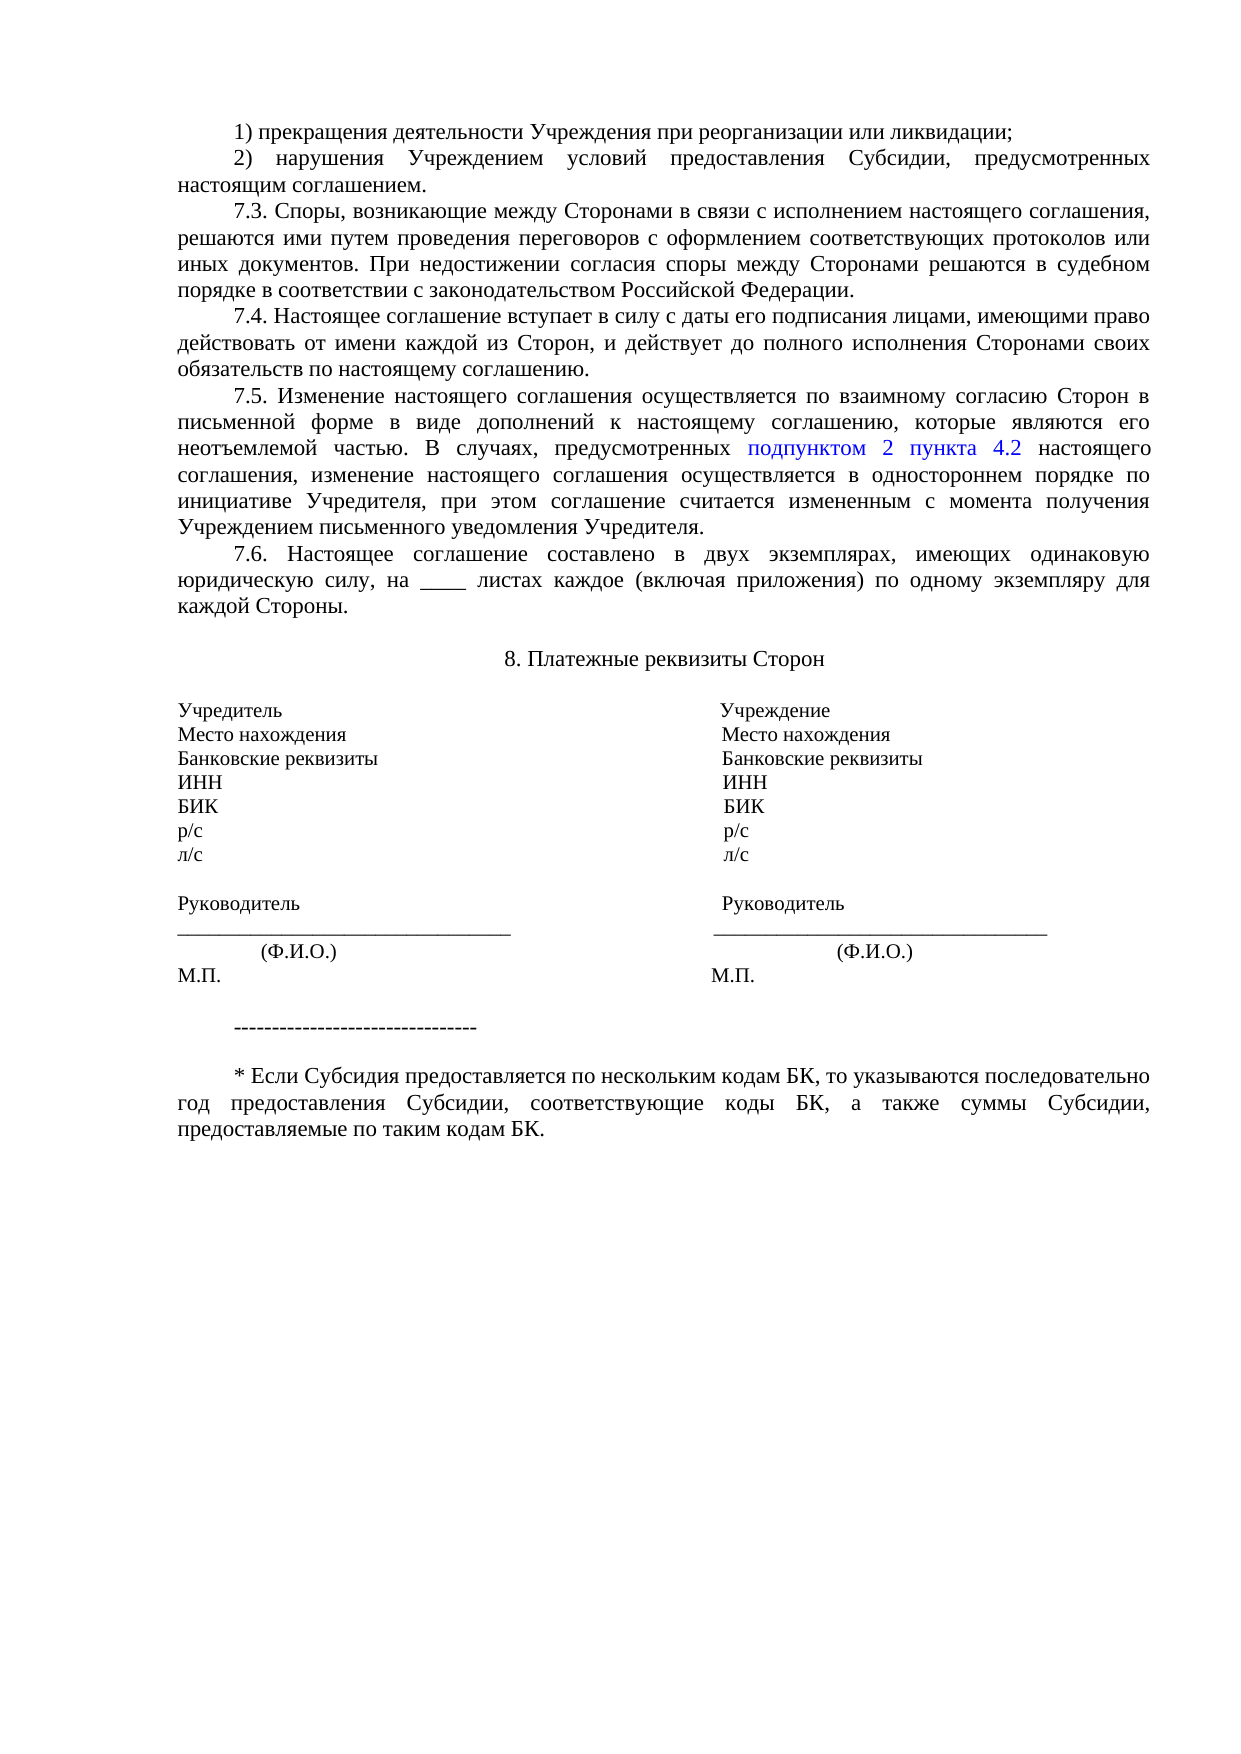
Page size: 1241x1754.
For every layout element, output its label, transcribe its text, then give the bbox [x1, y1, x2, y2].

text * Если Субсидия предоставляется по нескольким кодам БК, то указываются последовательно год предоставления Субсидии, соответствующие коды БК, а также суммы Субсидии, предоставляемые по таким кодам БК. [177, 1062, 1152, 1141]
text 2) нарушения Учреждением условий предоставления Субсидии, предусмотренных настоящим соглашением. [177, 144, 1152, 197]
text р/с р/с [177, 818, 1152, 842]
text л/с л/с [177, 842, 1152, 866]
text ________________________________ ________________________________ [177, 914, 1152, 938]
text (Ф.И.О.) (Ф.И.О.) [177, 938, 1152, 963]
text Учредитель Учреждение [177, 698, 1152, 722]
text 7.4. Настоящее соглашение вступает в силу с даты его подписания лицами, имеющими право действовать от имени каждой из Сторон, и действует до полного исполнения Сторонами своих обязательств по настоящему соглашению. [177, 303, 1152, 382]
text Руководитель Руководитель [177, 890, 1152, 914]
text 1) прекращения деятельности Учреждения при реорганизации или ликвидации; [177, 118, 1152, 144]
text ИНН ИНН [177, 770, 1152, 794]
text 7.3. Споры, возникающие между Сторонами в связи с исполнением настоящего соглашения, решаются ими путем проведения переговоров с оформлением соответствующих протоколов или иных документов. При недостижении согласия споры между Сторонами решаются в судебном порядке в соответствии с законодательством Российской Федерации. [177, 197, 1152, 303]
text 7.6. Настоящее соглашение составлено в двух экземплярах, имеющих одинаковую юридическую силу, на ____ листах каждое (включая приложения) по одному экземпляру для каждой Стороны. [177, 540, 1152, 619]
text Место нахождения Место нахождения [177, 722, 1152, 746]
text -------------------------------- [177, 1013, 1152, 1039]
text 7.5. Изменение настоящего соглашения осуществляется по взаимному согласию Сторон в письменной форме в виде дополнений к настоящему соглашению, которые являются его неотъемлемой частью. В случаях, предусмотренных подпунктом 2 пункта 4.2 настоящего соглашения, изменение настоящего соглашения осуществляется в одностороннем порядке по инициативе Учредителя, при этом соглашение считается измененным с момента получения Учреждением письменного уведомления Учредителя. [177, 382, 1152, 540]
text БИК БИК [177, 794, 1152, 818]
text М.П. М.П. [177, 963, 1152, 987]
text 8. Платежные реквизиты Сторон [177, 645, 1152, 672]
text Банковские реквизиты Банковские реквизиты [177, 746, 1152, 770]
